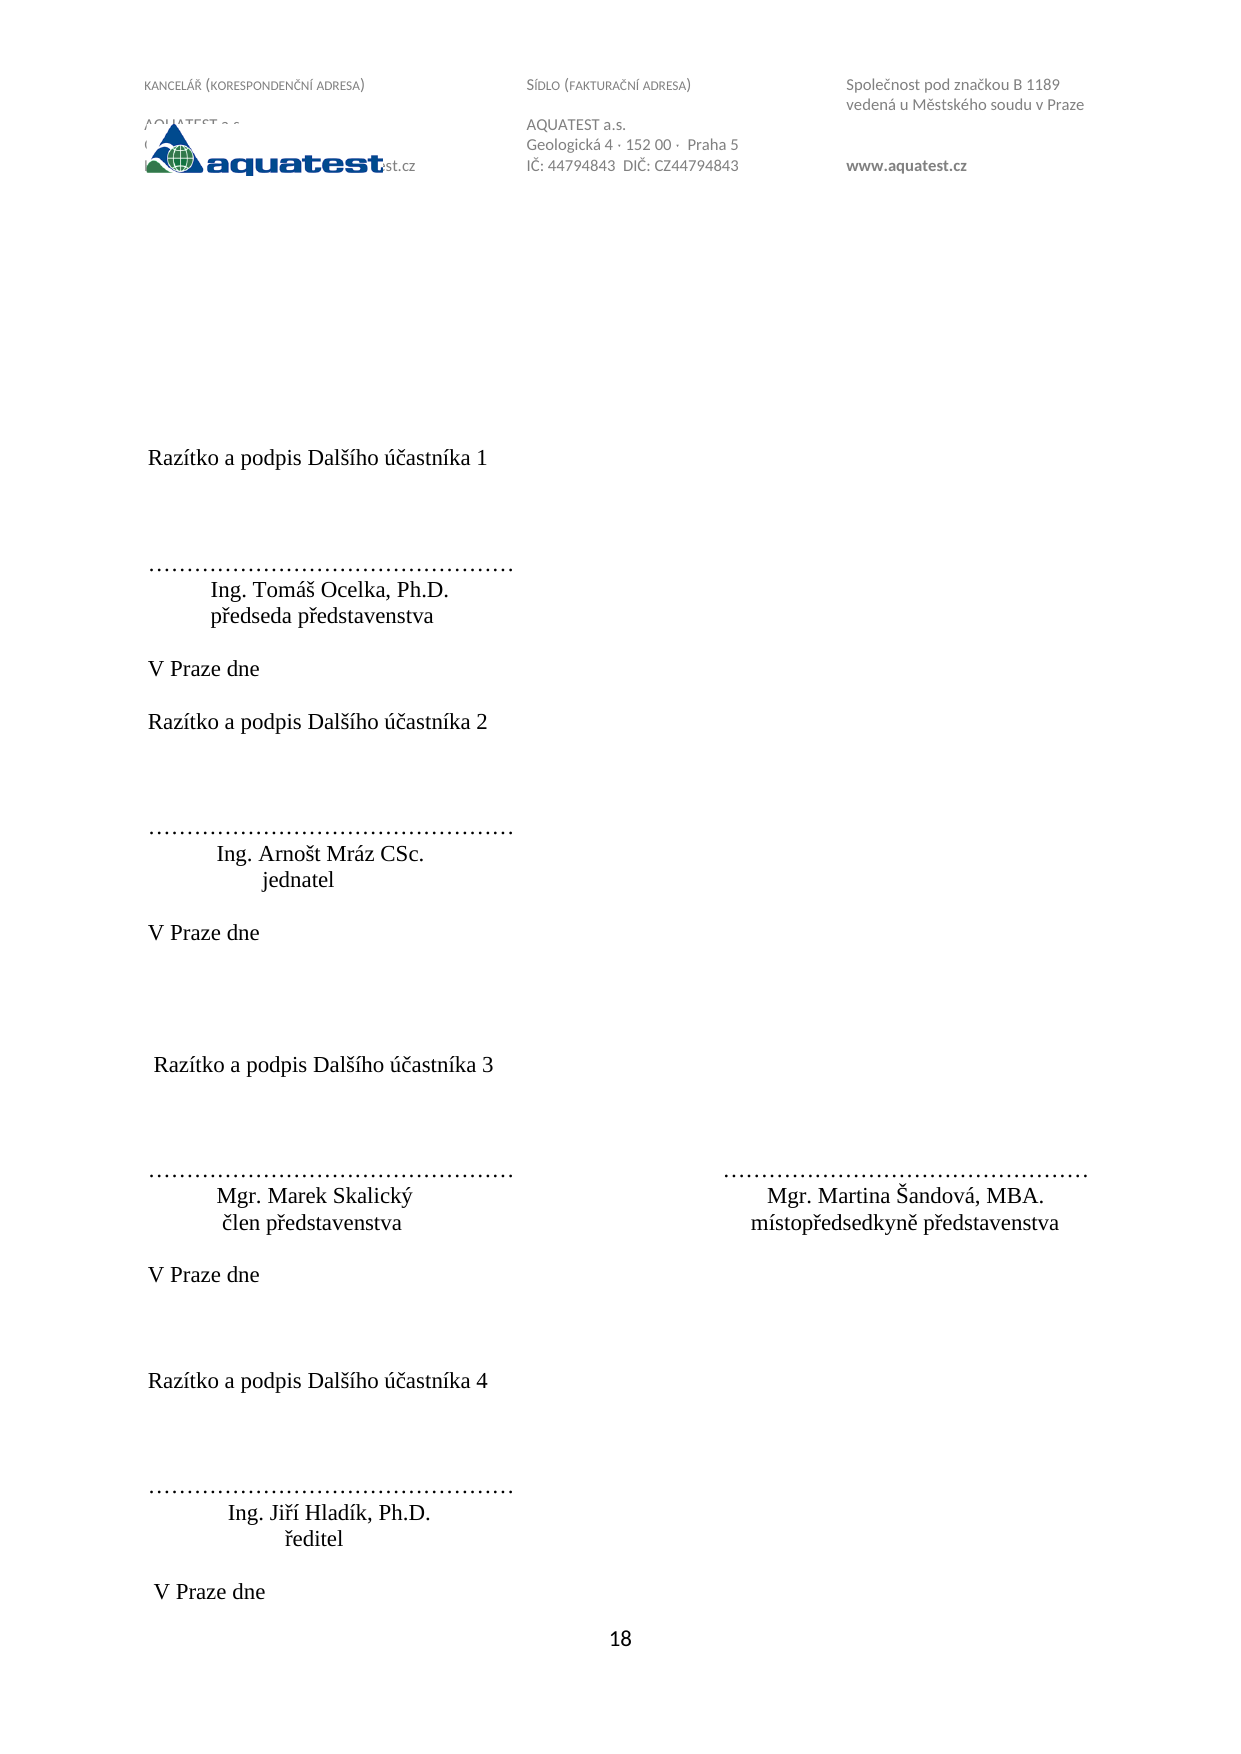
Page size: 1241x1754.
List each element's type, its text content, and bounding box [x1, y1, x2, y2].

text Ing. Jiří Hladík, Ph.D. [148, 1499, 1093, 1525]
text Ing. Arnošt Mráz CSc. [148, 840, 1093, 866]
text Ing. Tomáš Ocelka, Ph.D. [148, 576, 1093, 603]
text Razítko a podpis Dalšího účastníka 4 [148, 1367, 1093, 1393]
picture [145, 124, 383, 175]
text V Praze dne [148, 655, 1093, 682]
text Razítko a podpis Dalšího účastníka 3 [148, 1051, 1093, 1077]
text ………………………………………… [148, 813, 1093, 840]
text Razítko a podpis Dalšího účastníka 1 [148, 444, 1093, 471]
text ředitel [148, 1525, 1093, 1551]
text V Praze dne [148, 1261, 1093, 1288]
text předseda představenstva [148, 603, 1093, 629]
text ………………………………………… [148, 550, 1093, 576]
text jednatel [148, 866, 1093, 892]
text V Praze dne [148, 919, 1093, 945]
text Razítko a podpis Dalšího účastníka 2 [148, 708, 1093, 734]
text ………………………………………… ………………………………………… [148, 1156, 1093, 1182]
text člen představenstva místopředsedkyně představenstva [148, 1209, 1093, 1235]
text V Praze dne [148, 1578, 1093, 1604]
text ………………………………………… [148, 1472, 1093, 1499]
text Mgr. Marek Skalický Mgr. Martina Šandová, MBA. [148, 1182, 1093, 1209]
